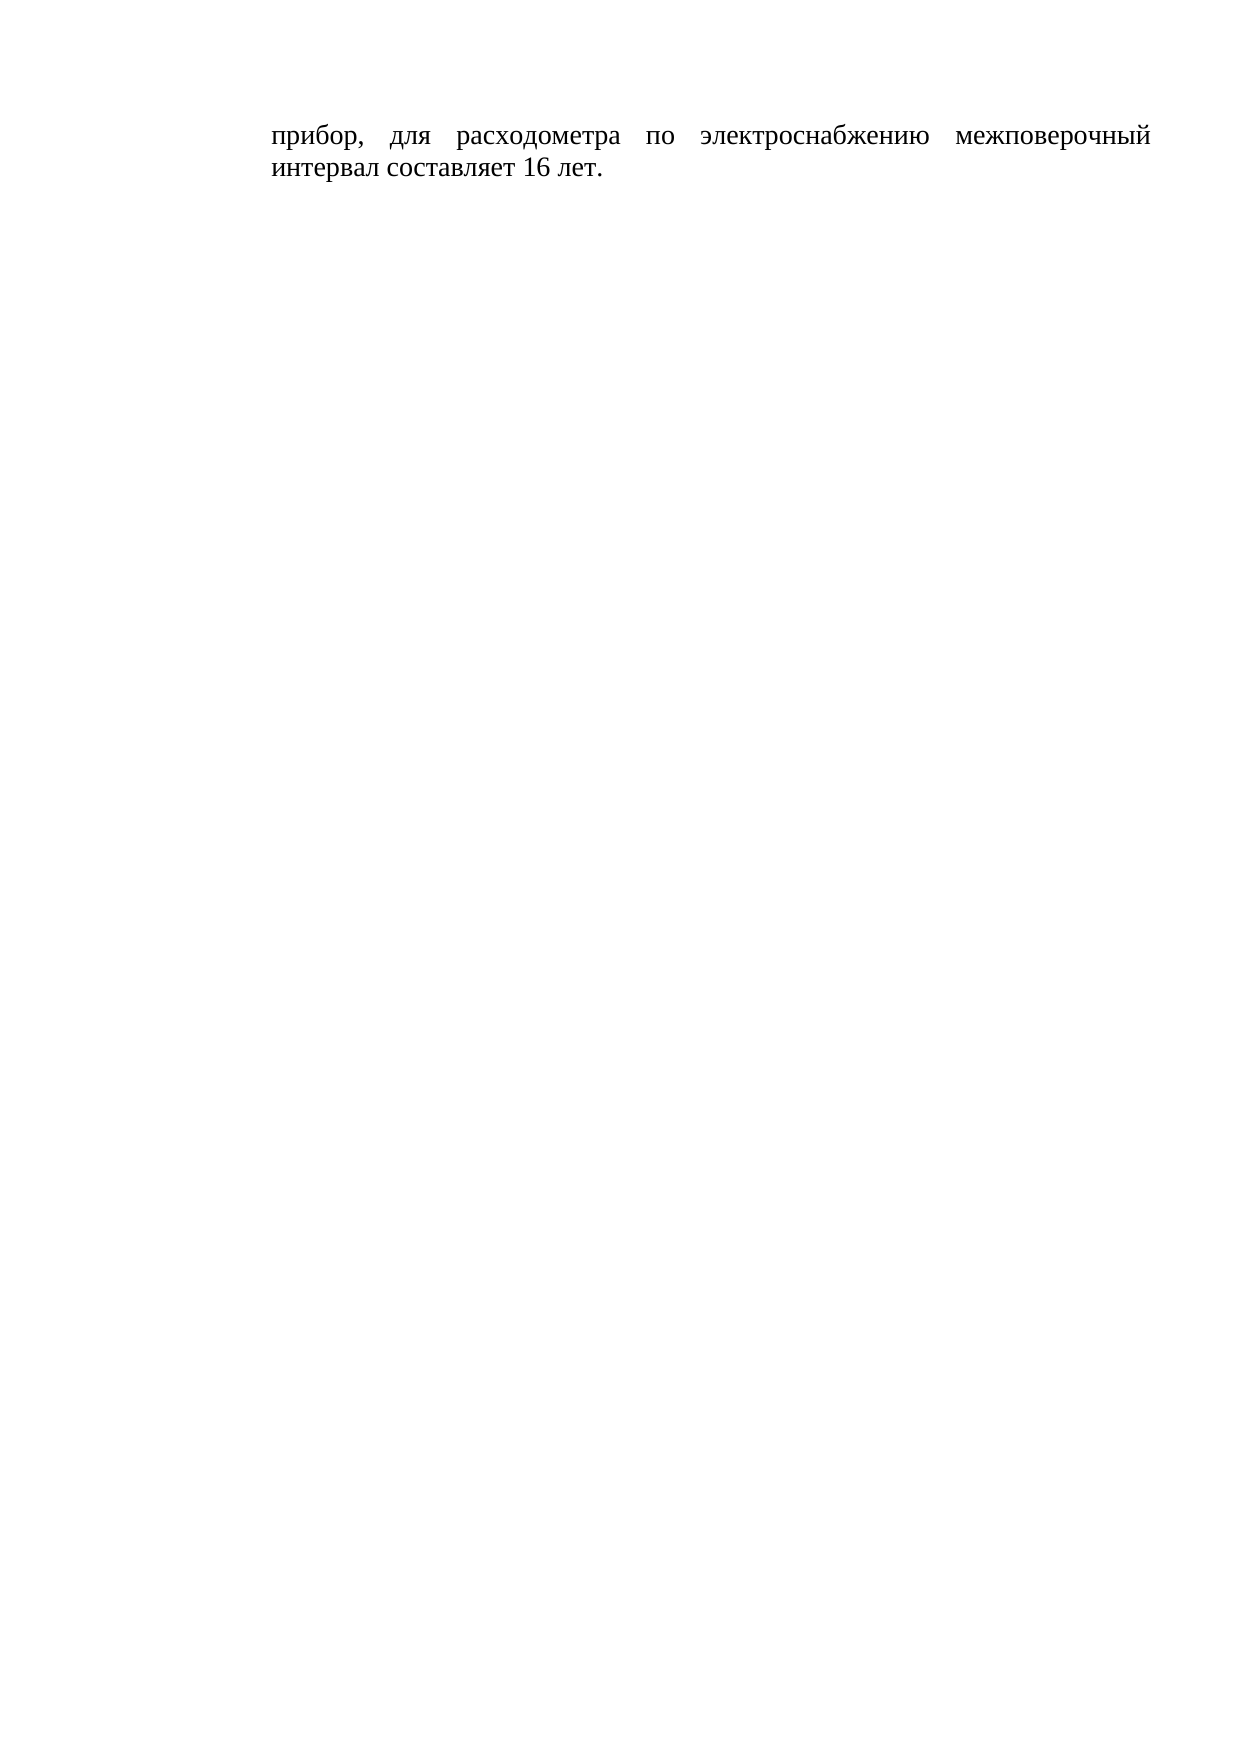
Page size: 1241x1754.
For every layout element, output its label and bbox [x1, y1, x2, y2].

list [233, 118, 1152, 183]
